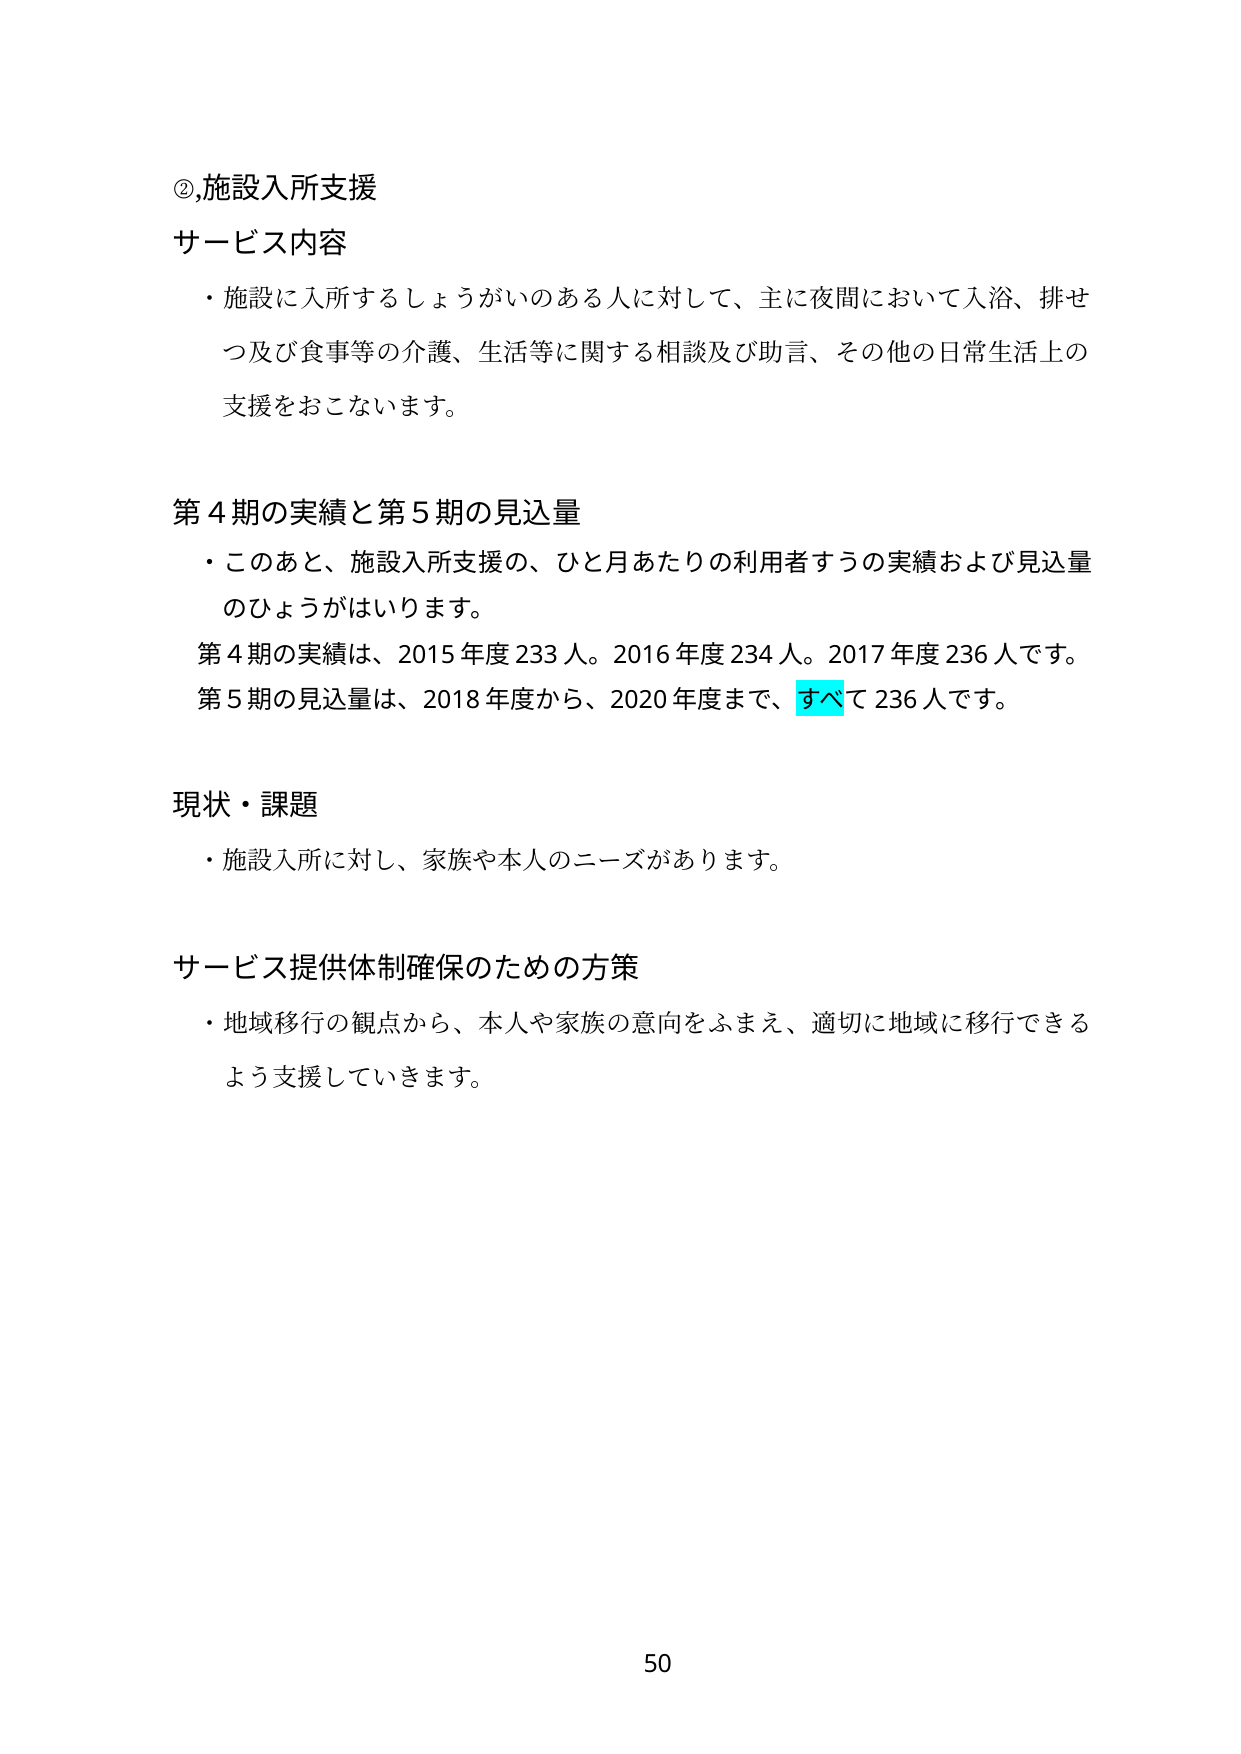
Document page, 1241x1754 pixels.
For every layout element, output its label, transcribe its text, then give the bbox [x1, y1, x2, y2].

text ②,施設入所支援 [173, 156, 1092, 210]
text サービス内容 [173, 210, 1092, 264]
text 第４期の実績と第５期の見込量 [173, 481, 1092, 535]
text ・地域移行の観点から、本人や家族の意向をふまえ、適切に地域に移行できるよう支援していきます。 [198, 989, 1092, 1097]
text 第５期の見込量は、2018年度から、2020年度まで、すべて236人です。 [198, 672, 1092, 718]
text ・施設入所に対し、家族や本人のニーズがあります。 [198, 826, 1092, 881]
text ・施設に入所するしょうがいのある人に対して、主に夜間において入浴、排せつ及び食事等の介護、生活等に関する相談及び助言、その他の日常生活上の支援をおこないます。 [198, 264, 1092, 426]
text 第４期の実績は、2015年度233人。2016年度234人。2017年度236人です。 [198, 626, 1092, 672]
text 現状・課題 [173, 772, 1092, 826]
text サービス提供体制確保のための方策 [173, 935, 1092, 989]
text ・このあと、施設入所支援の、ひと月あたりの利用者すうの実績および見込量のひょうがはいります。 [198, 535, 1092, 626]
